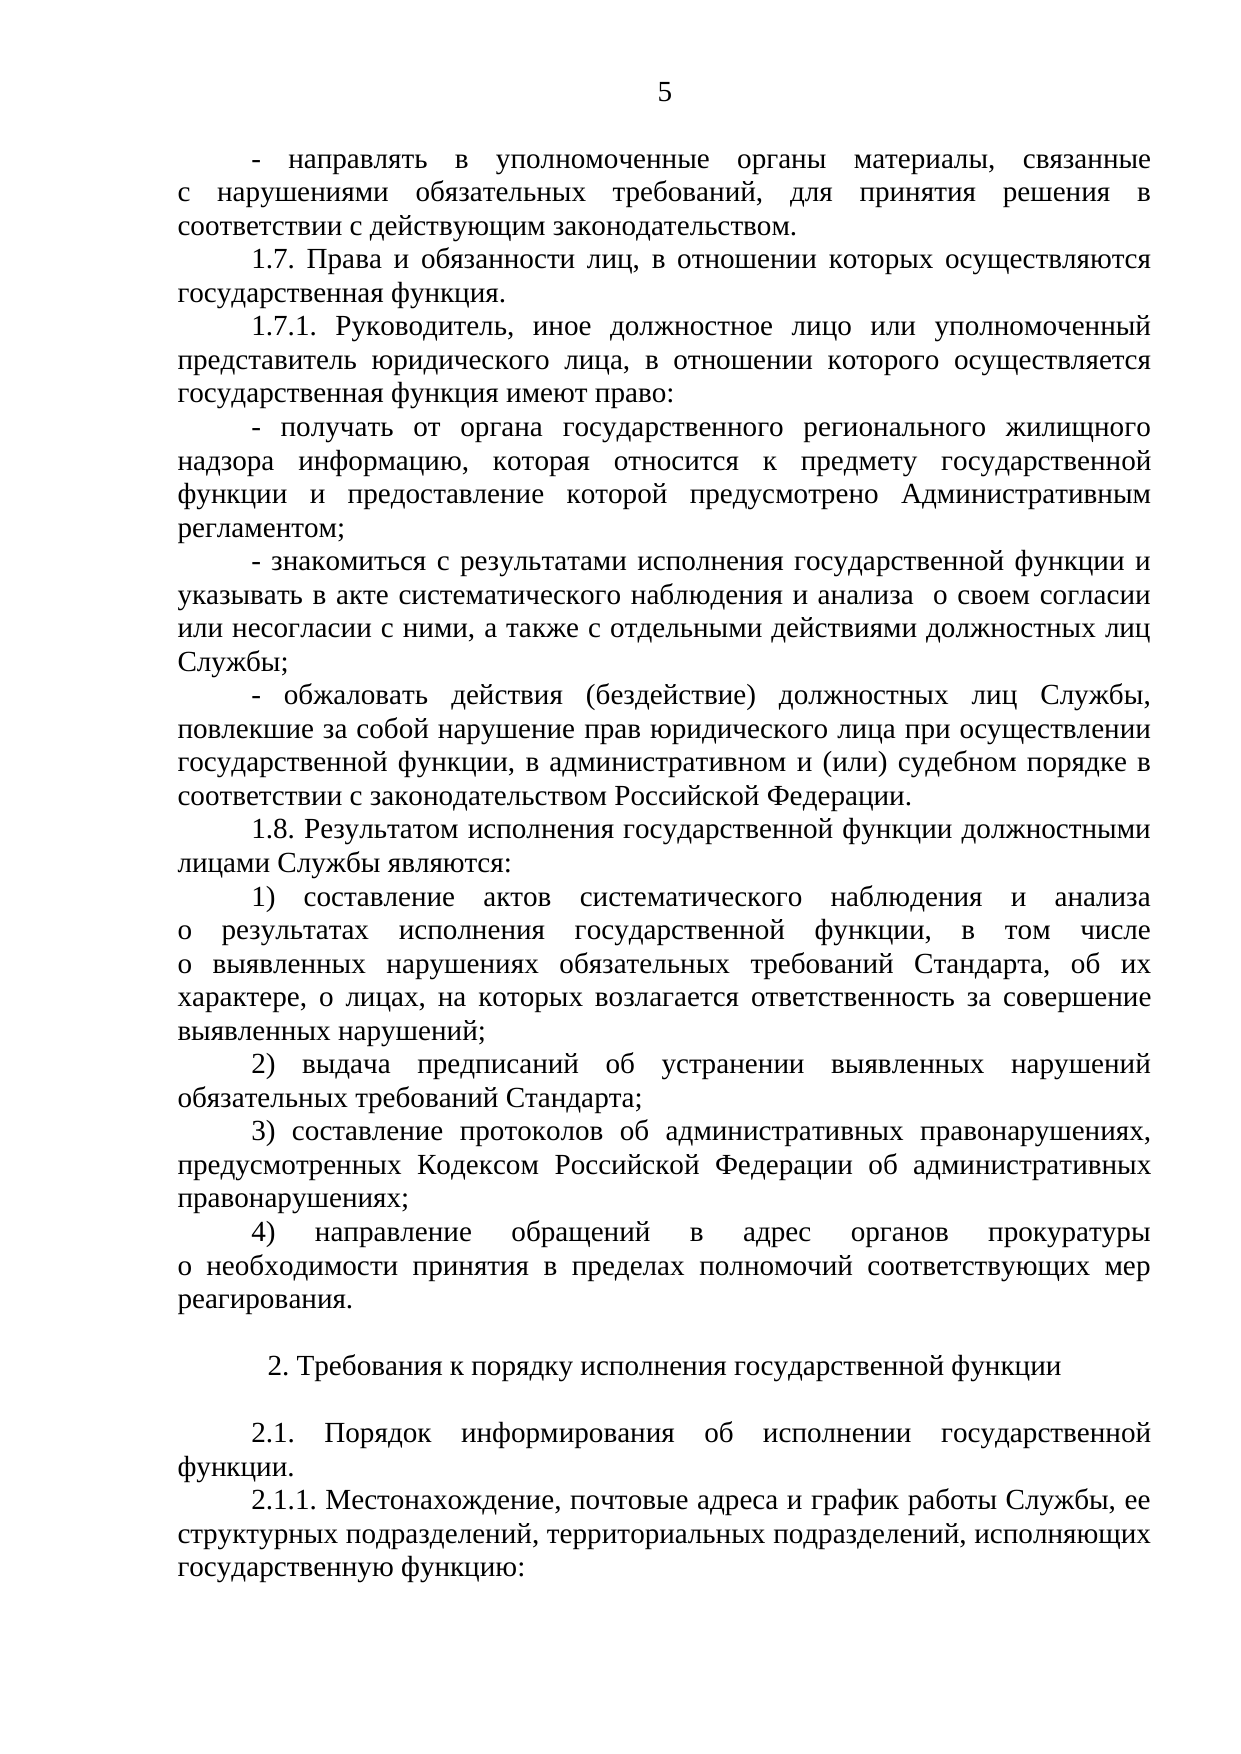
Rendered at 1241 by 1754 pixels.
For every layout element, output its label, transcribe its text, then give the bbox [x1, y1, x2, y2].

text - получать от органа государственного регионального жилищного надзора информацию, которая относится к предмету государственной функции и предоставление которой предусмотрено Административным регламентом; [177, 409, 1152, 543]
text - обжаловать действия (бездействие) должностных лиц Службы, повлекшие за собой нарушение прав юридического лица при осуществлении государственной функции, в административном и (или) судебном порядке в соответствии с законодательством Российской Федерации. [177, 677, 1152, 812]
text 2.1.1. Местонахождение, почтовые адреса и график работы Службы, ее структурных подразделений, территориальных подразделений, исполняющих государственную функцию: [177, 1482, 1152, 1583]
text 1.8. Результатом исполнения государственной функции должностными лицами Службы являются: [177, 812, 1152, 879]
text 2) выдача предписаний об устранении выявленных нарушений обязательных требований Стандарта; [177, 1046, 1152, 1113]
text - знакомиться с результатами исполнения государственной функции и указывать в акте систематического наблюдения и анализа о своем согласии или несогласии с ними, а также с отдельными действиями должностных лиц Службы; [177, 543, 1152, 677]
text 1) составление актов систематического наблюдения и анализа о результатах исполнения государственной функции, в том числе о выявленных нарушениях обязательных требований Стандарта, об их характере, о лицах, на которых возлагается ответственность за совершение выявленных нарушений; [177, 879, 1152, 1046]
text 4) направление обращений в адрес органов прокуратуры о необходимости принятия в пределах полномочий соответствующих мер реагирования. [177, 1214, 1152, 1315]
text 2. Требования к порядку исполнения государственной функции [177, 1348, 1152, 1382]
text 3) составление протоколов об административных правонарушениях, предусмотренных Кодексом Российской Федерации об административных правонарушениях; [177, 1113, 1152, 1214]
text 2.1. Порядок информирования об исполнении государственной функции. [177, 1415, 1152, 1482]
text - направлять в уполномоченные органы материалы, связанные с нарушениями обязательных требований, для принятия решения в соответствии с действующим законодательством. [177, 141, 1152, 241]
text 1.7. Права и обязанности лиц, в отношении которых осуществляются государственная функция. [177, 241, 1152, 308]
text 1.7.1. Руководитель, иное должностное лицо или уполномоченный представитель юридического лица, в отношении которого осуществляется государственная функция имеют право: [177, 308, 1152, 409]
